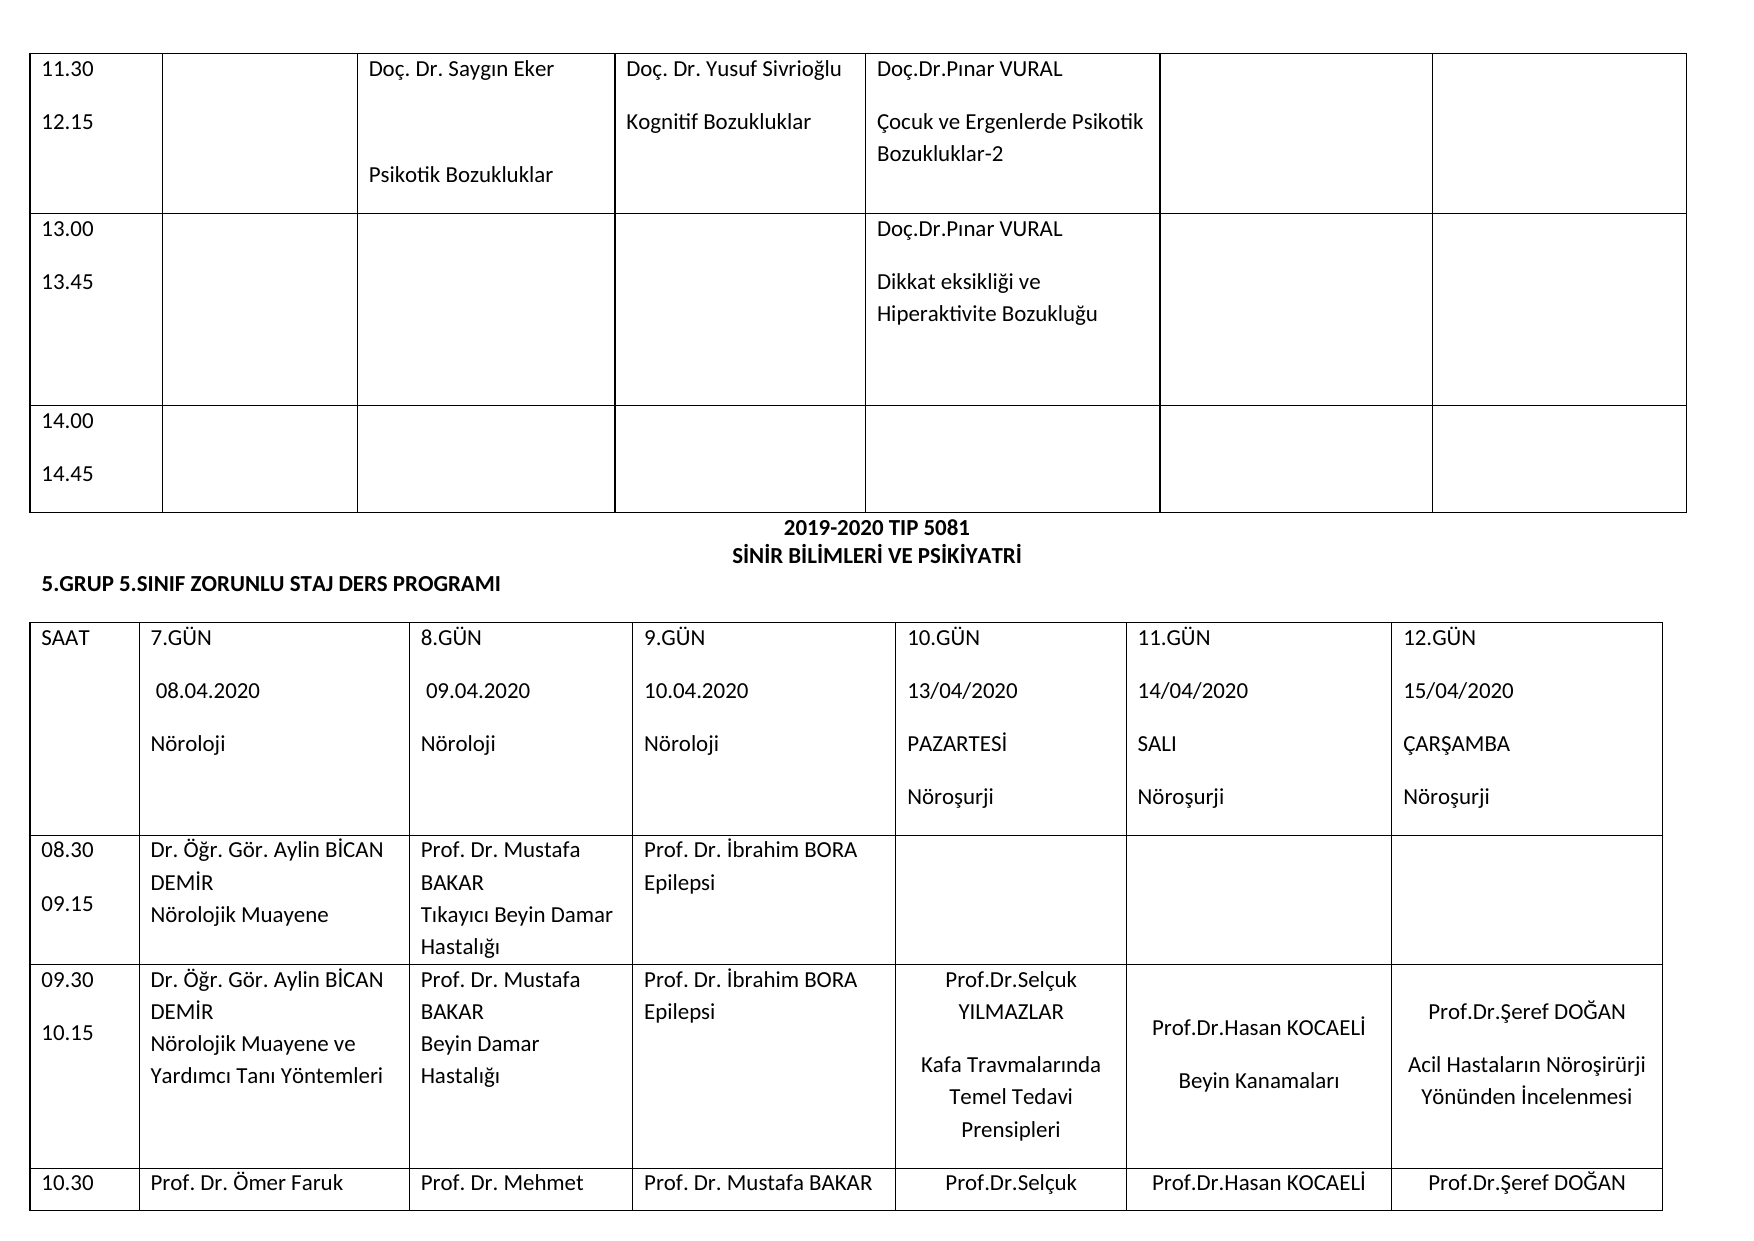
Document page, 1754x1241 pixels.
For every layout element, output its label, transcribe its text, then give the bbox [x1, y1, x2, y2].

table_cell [633, 1169, 895, 1209]
table_header 11.GÜN 14/04/2020 SALI Nöroşurji [1127, 623, 1391, 834]
table_cell [358, 214, 614, 405]
table_cell Prof. Dr. Mustafa BAKAR Tıkayıcı Beyin Damar Hastalığı [410, 836, 632, 964]
table_cell [1433, 406, 1686, 512]
table_cell [358, 406, 614, 512]
table_cell Prof.Dr.Selçuk YILMAZLAR Kafa Travmalarında Temel Tedavi Prensipleri [896, 965, 1126, 1167]
table_cell [1161, 54, 1432, 213]
table_cell [1161, 406, 1432, 512]
table_header 9.GÜN 10.04.2020 Nöroloji [633, 623, 895, 834]
table_header 7.GÜN 08.04.2020 Nöroloji [140, 623, 409, 834]
table_cell [1127, 836, 1391, 964]
table_cell 10.30 11.15 [31, 1169, 139, 1209]
table_header 8.GÜN 09.04.2020 Nöroloji [410, 623, 632, 834]
table_cell 11.30 12.15 [31, 54, 162, 213]
text SİNİR BİLİMLERİ VE PSİKİYATRİ [41, 541, 1713, 569]
table_header 10.GÜN 13/04/2020 PAZARTESİ Nöroşurji [896, 623, 1126, 834]
table_cell Prof.Dr.Hasan KOCAELİ Beyin Kanamaları [1127, 965, 1391, 1167]
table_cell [896, 1169, 1126, 1209]
table_cell 13.00 13.45 [31, 214, 162, 405]
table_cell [1127, 1169, 1391, 1209]
table_cell Prof. Dr. İbrahim BORA Epilepsi [633, 965, 895, 1167]
table_cell Prof.Dr.Şeref DOĞAN Acil Hastaların Nöroşirürji Yönünden İncelenmesi [1392, 965, 1662, 1167]
table_cell [163, 214, 357, 405]
table_cell [896, 836, 1126, 964]
table_cell Doç. Dr. Yusuf Sivrioğlu Kognitif Bozukluklar [616, 54, 865, 213]
table_cell [163, 406, 357, 512]
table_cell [1392, 1169, 1662, 1209]
table_cell [1392, 836, 1662, 964]
table_cell Prof. Dr. İbrahim BORA Epilepsi [633, 836, 895, 964]
table_cell Dr. Öğr. Gör. Aylin BİCAN DEMİR Nörolojik Muayene ve Yardımcı Tanı Yöntemleri [140, 965, 409, 1167]
table_cell [1433, 54, 1686, 213]
text 2019-2020 TIP 5081 [41, 513, 1713, 541]
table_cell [410, 1169, 632, 1209]
table_cell [1161, 214, 1432, 405]
table_cell Dr. Öğr. Gör. Aylin BİCAN DEMİR Nörolojik Muayene [140, 836, 409, 964]
table_cell 09.30 10.15 [31, 965, 139, 1167]
table_cell [163, 54, 357, 213]
table_cell 08.30 09.15 [31, 836, 139, 964]
table_cell Doç. Dr. Saygın Eker Psikotik Bozukluklar [358, 54, 614, 213]
text 5.GRUP 5.SINIF ZORUNLU STAJ DERS PROGRAMI [41, 569, 1713, 597]
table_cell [140, 1169, 409, 1209]
table_cell [616, 406, 865, 512]
table_cell [616, 214, 865, 405]
table_cell 14.00 14.45 [31, 406, 162, 512]
table_cell Prof. Dr. Mustafa BAKAR Beyin Damar Hastalığı [410, 965, 632, 1167]
table_cell [1433, 214, 1686, 405]
table_cell [866, 406, 1159, 512]
table_cell Doç.Dr.Pınar VURAL Dikkat eksikliği ve Hiperaktivite Bozukluğu [866, 214, 1159, 405]
table_header SAAT [31, 623, 139, 834]
table_cell Doç.Dr.Pınar VURAL Çocuk ve Ergenlerde Psikotik Bozukluklar-2 [866, 54, 1159, 213]
table_header 12.GÜN 15/04/2020 ÇARŞAMBA Nöroşurji [1392, 623, 1662, 834]
